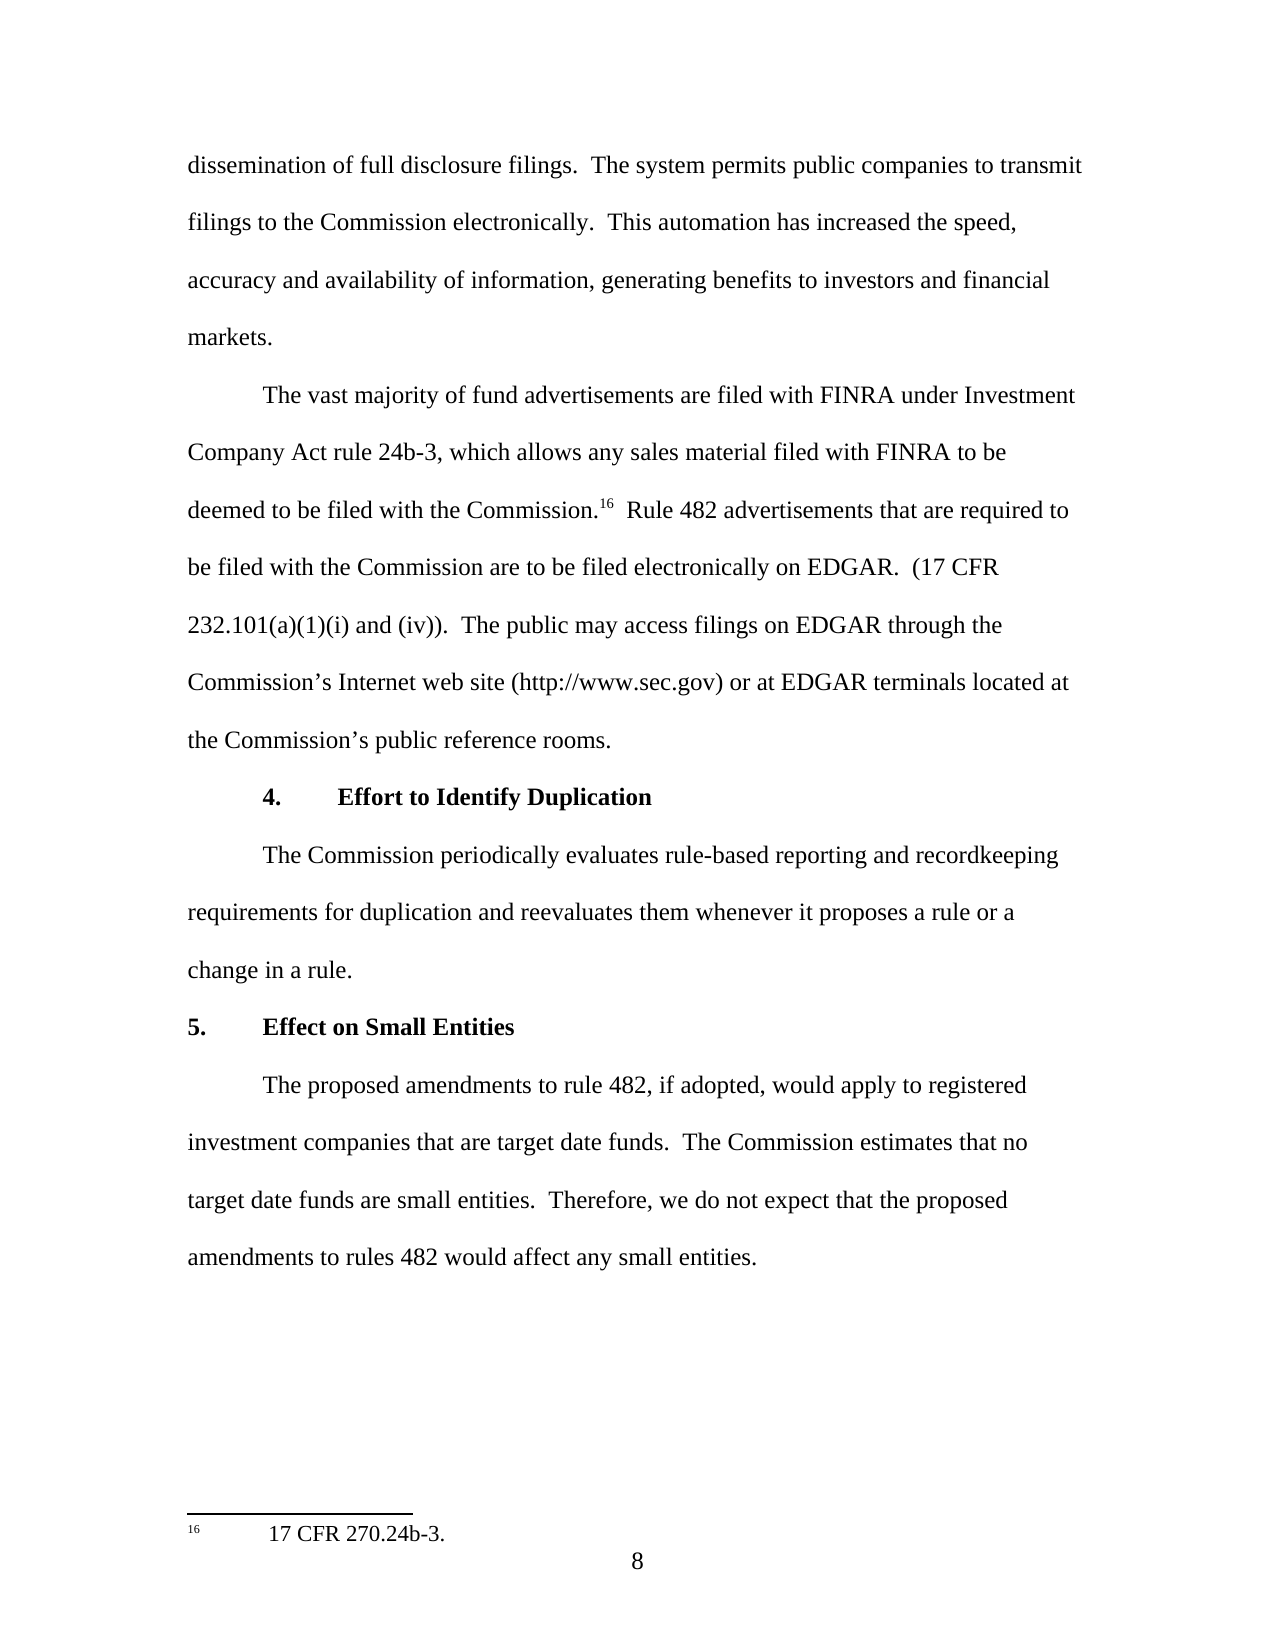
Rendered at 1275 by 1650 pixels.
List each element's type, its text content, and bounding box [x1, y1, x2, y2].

text 4. Effort to Identify Duplication [187, 782, 1087, 811]
text The Commission periodically evaluates rule-based reporting and recordkeeping requirements for duplication and reevaluates them whenever it proposes a rule or a change in a rule. [187, 840, 1087, 984]
text The vast majority of fund advertisements are filed with FINRA under Investment Company Act rule 24b-3, which allows any sales material filed with FINRA to be deemed to be filed with the Commission. Rule 482 advertisements that are required to be filed with the Commission are to be filed electronically on EDGAR. (17 CFR 232.101(a)(1)(i) and (iv)). The public may access filings on EDGAR through the Commission’s Internet web site (http://www.sec.gov) or at EDGAR terminals located at the Commission’s public reference rooms. [187, 380, 1087, 754]
text 5. Effect on Small Entities [187, 1012, 1087, 1041]
text The proposed amendments to rule 482, if adopted, would apply to registered investment companies that are target date funds. The Commission estimates that no target date funds are small entities. Therefore, we do not expect that the proposed amendments to rules 482 would affect any small entities. [187, 1070, 1087, 1271]
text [187, 150, 1087, 351]
